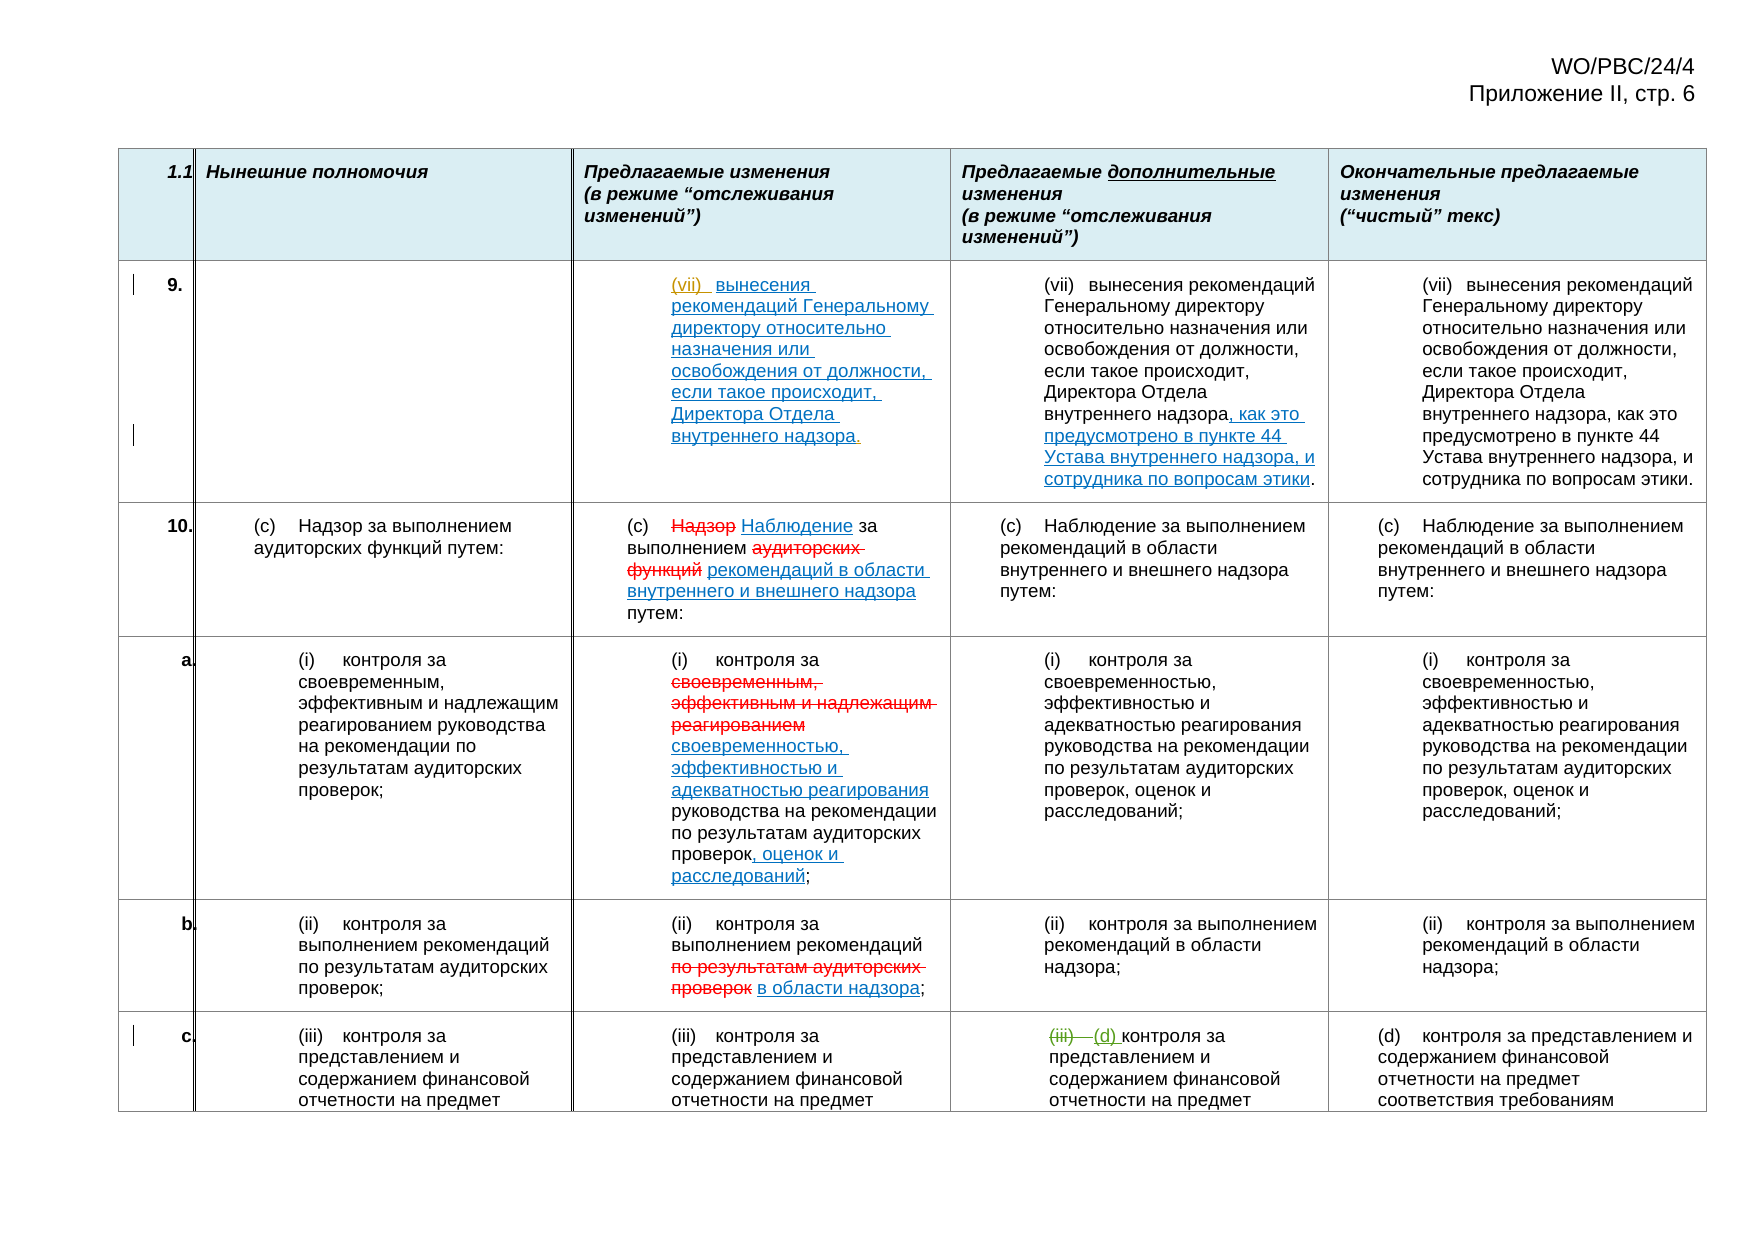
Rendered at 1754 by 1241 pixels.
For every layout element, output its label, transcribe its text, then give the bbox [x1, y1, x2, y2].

table_cell [119, 1012, 193, 1111]
table_cell (i) контроля за своевременным, эффективным и надлежащим реагированием руководства на рекомендации по результатам аудиторских проверок; [196, 637, 571, 899]
table_cell (d) контроля за представлением и содержанием финансовой отчетности на предмет соответствия требованиям Финансовых положений; [1329, 1012, 1706, 1111]
table_cell вынесения рекомендаций Генеральному директору относительно назначения или освобождения от должности, если такое происходит, Директора Отдела внутреннего надзора [574, 261, 950, 502]
table_header Предлагаемые изменения (в режиме “отслеживания изменений”) [574, 149, 950, 260]
table_header Предлагаемые дополнительные изменения (в режиме “отслеживания изменений”) [951, 149, 1328, 260]
table_header Нынешние полномочия [196, 149, 571, 260]
table_cell (i) контроля за своевременностью, эффективностью и адекватностью реагирования руководства на рекомендации по результатам аудиторских проверок, оценок и расследований; [951, 637, 1328, 899]
table_cell (ii) контроля за выполнением рекомендаций в области надзора; [1329, 900, 1706, 1011]
table_cell (ii) контроля за выполнением рекомендаций по результатам аудиторских проверок; [196, 900, 571, 1011]
table_cell (vii) вынесения рекомендаций Генеральному директору относительно назначения или освобождения от должности, если такое происходит, Директора Отдела внутреннего надзора, как это предусмотрено в пункте 44 Устава внутреннего надзора, и сотрудника по вопросам этики. [951, 261, 1328, 502]
table_cell (vii) вынесения рекомендаций Генеральному директору относительно назначения или освобождения от должности, если такое происходит, Директора Отдела внутреннего надзора, как это предусмотрено в пункте 44 Устава внутреннего надзора, и сотрудника по вопросам этики. [1329, 261, 1706, 502]
table_header Окончательные предлагаемые изменения (“чистый” текс) [1329, 149, 1706, 260]
table_cell (c) Наблюдение за выполнением рекомендаций в области внутреннего и внешнего надзора путем: [1329, 503, 1706, 636]
table_header 1 [119, 149, 193, 260]
table_cell (ii) контроля за выполнением рекомендаций в области надзора; [951, 900, 1328, 1011]
table_cell (i) контроля за своевременным, эффективным и надлежащим реагированием своевременностью, эффективностью и адекватностью реагирования руководства на рекомендации по результатам аудиторских проверок, оценок и расследований; [574, 637, 950, 899]
table_cell (iii) контроля за представлением и содержанием финансовой отчетности на предмет соответствия требованиям Финансовых положений. [196, 1012, 571, 1111]
table_cell (ii) контроля за выполнением рекомендаций по результатам аудиторских проверок в области надзора; [574, 900, 950, 1011]
table_cell [119, 261, 193, 502]
table_cell (c) Надзор за выполнением аудиторских функций путем: [196, 503, 571, 636]
table_cell (c) Надзор Наблюдение за выполнением аудиторских функций рекомендаций в области внутреннего и внешнего надзора путем: [574, 503, 950, 636]
table_cell контроля за представлением и содержанием финансовой отчетности на предмет соответствия требованиям Финансовых положений. [951, 1012, 1328, 1111]
table_cell [119, 637, 193, 899]
table_cell [196, 261, 571, 502]
table_cell (c) Наблюдение за выполнением рекомендаций в области внутреннего и внешнего надзора путем: [951, 503, 1328, 636]
table_cell (iii) контроля за представлением и содержанием финансовой отчетности на предмет соответствия требованиям Финансовых положений. [574, 1012, 950, 1111]
table_cell [119, 503, 193, 636]
table_cell (i) контроля за своевременностью, эффективностью и адекватностью реагирования руководства на рекомендации по результатам аудиторских проверок, оценок и расследований; [1329, 637, 1706, 899]
table_cell [119, 900, 193, 1011]
